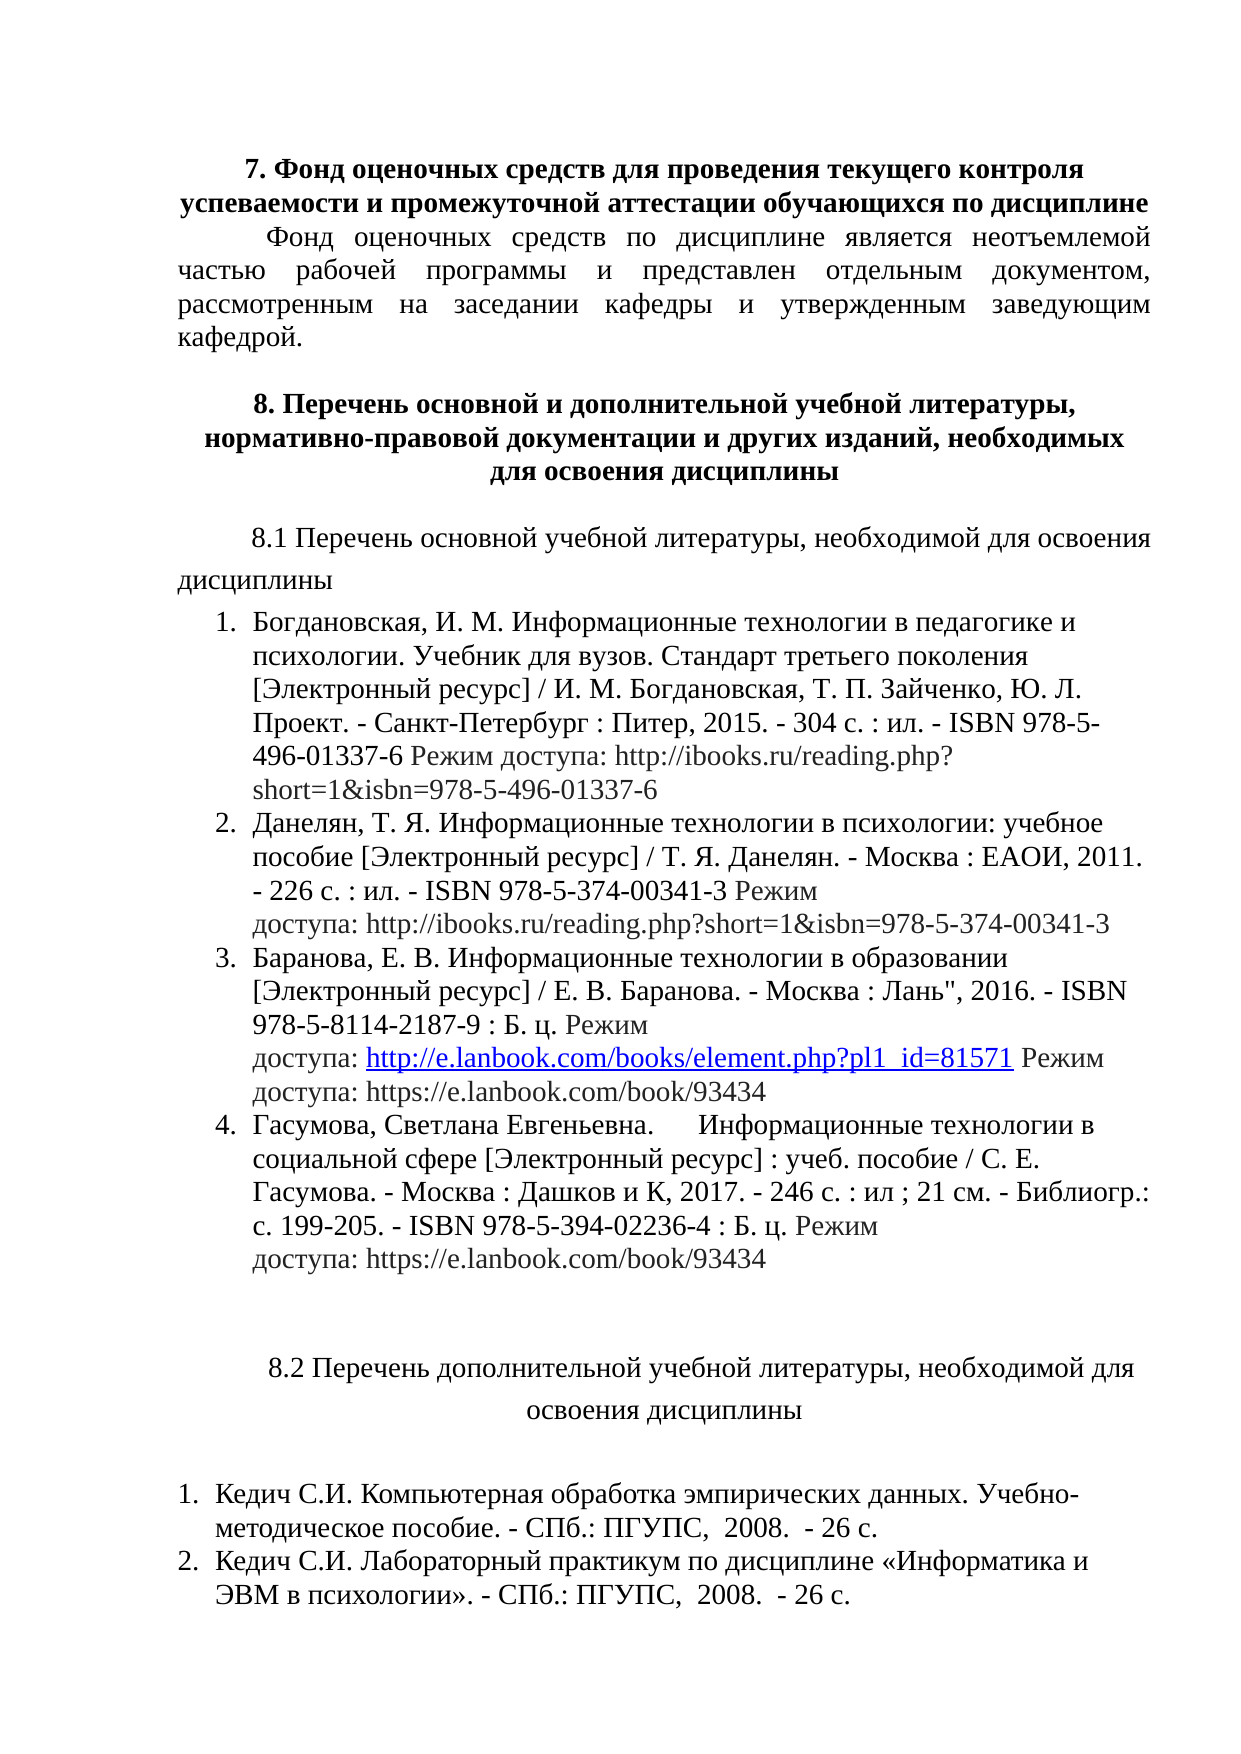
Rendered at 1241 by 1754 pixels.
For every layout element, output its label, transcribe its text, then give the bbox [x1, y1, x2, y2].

text 8. Перечень основной и дополнительной учебной литературы, нормативно-правовой документации и других изданий, необходимых для освоения дисциплины [177, 386, 1152, 487]
list Данелян, Т. Я. Информационные технологии в психологии: учебное пособие [Электронный ресурс] / Т. Я. Данелян. - Москва : ЕАОИ, 2011. - 226 с. : ил. - ISBN 978-5-374-00341-3 Режим доступа: http://ibooks.ru/reading.php?short=1&isbn=978-5-374-00341-3 [215, 806, 1152, 940]
text 8.2 Перечень дополнительной учебной литературы, необходимой для освоения дисциплины [177, 1351, 1152, 1426]
list Кедич С.И. Лабораторный практикум по дисциплине «Информатика и ЭВМ в психологии». - СПб.: ПГУПС, 2008. - 26 с. [177, 1543, 1152, 1610]
text Фонд оценочных средств по дисциплине является неотъемлемой частью рабочей программы и представлен отдельным документом, рассмотренным на заседании кафедры и утвержденным заведующим кафедрой. [177, 219, 1152, 353]
text 8.1 Перечень основной учебной литературы, необходимой для освоения дисциплины [177, 521, 1152, 596]
text 7. Фонд оценочных средств для проведения текущего контроля успеваемости и промежуточной аттестации обучающихся по дисциплине [177, 152, 1152, 219]
list Богдановская, И. М. Информационные технологии в педагогике и психологии. Учебник для вузов. Стандарт третьего поколения [Электронный ресурс] / И. М. Богдановская, Т. П. Зайченко, Ю. Л. Проект. - Санкт-Петербург : Питер, 2015. - 304 с. : ил. - ISBN 978-5-496-01337-6 Режим доступа: http://ibooks.ru/reading.php?short=1&isbn=978-5-496-01337-6 [215, 604, 1152, 806]
list Кедич С.И. Компьютерная обработка эмпирических данных. Учебно-методическое пособие. - СПб.: ПГУПС, 2008. - 26 с. [177, 1476, 1152, 1543]
list Гасумова, Светлана Евгеньевна. Информационные технологии в социальной сфере [Электронный ресурс] : учеб. пособие / С. Е. Гасумова. - Москва : Дашков и К, 2017. - 246 с. : ил ; 21 см. - Библиогр.: с. 199-205. - ISBN 978-5-394-02236-4 : Б. ц. Режим доступа: https://e.lanbook.com/book/93434 [215, 1107, 1152, 1275]
list Баранова, Е. В. Информационные технологии в образовании [Электронный ресурс] / Е. В. Баранова. - Москва : Лань", 2016. - ISBN 978-5-8114-2187-9 : Б. ц. Режим доступа: http://e.lanbook.com/books/element.php?pl1_id=81571 Режим доступа: https://e.lanbook.com/book/93434 [215, 940, 1152, 1107]
